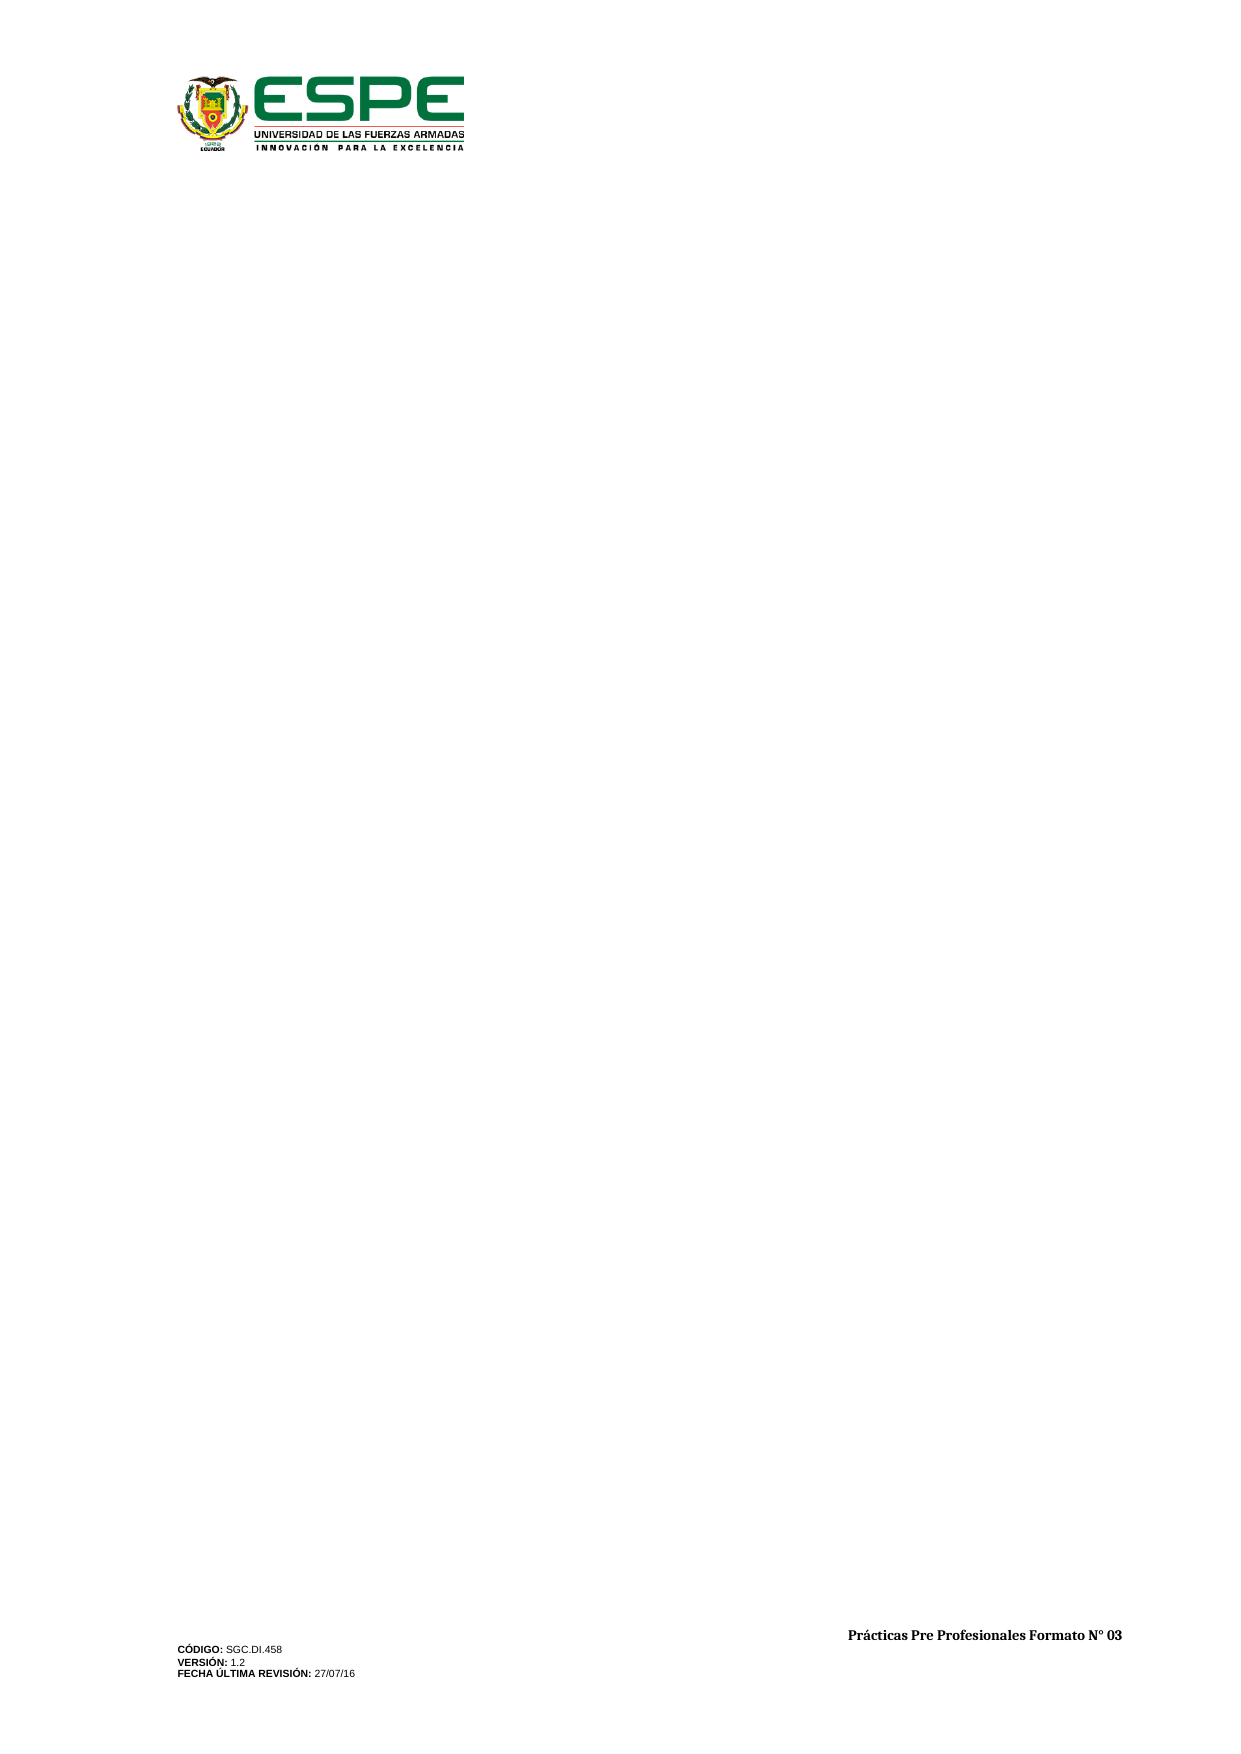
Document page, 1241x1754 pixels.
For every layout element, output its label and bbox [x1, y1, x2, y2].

picture [177, 73, 468, 156]
